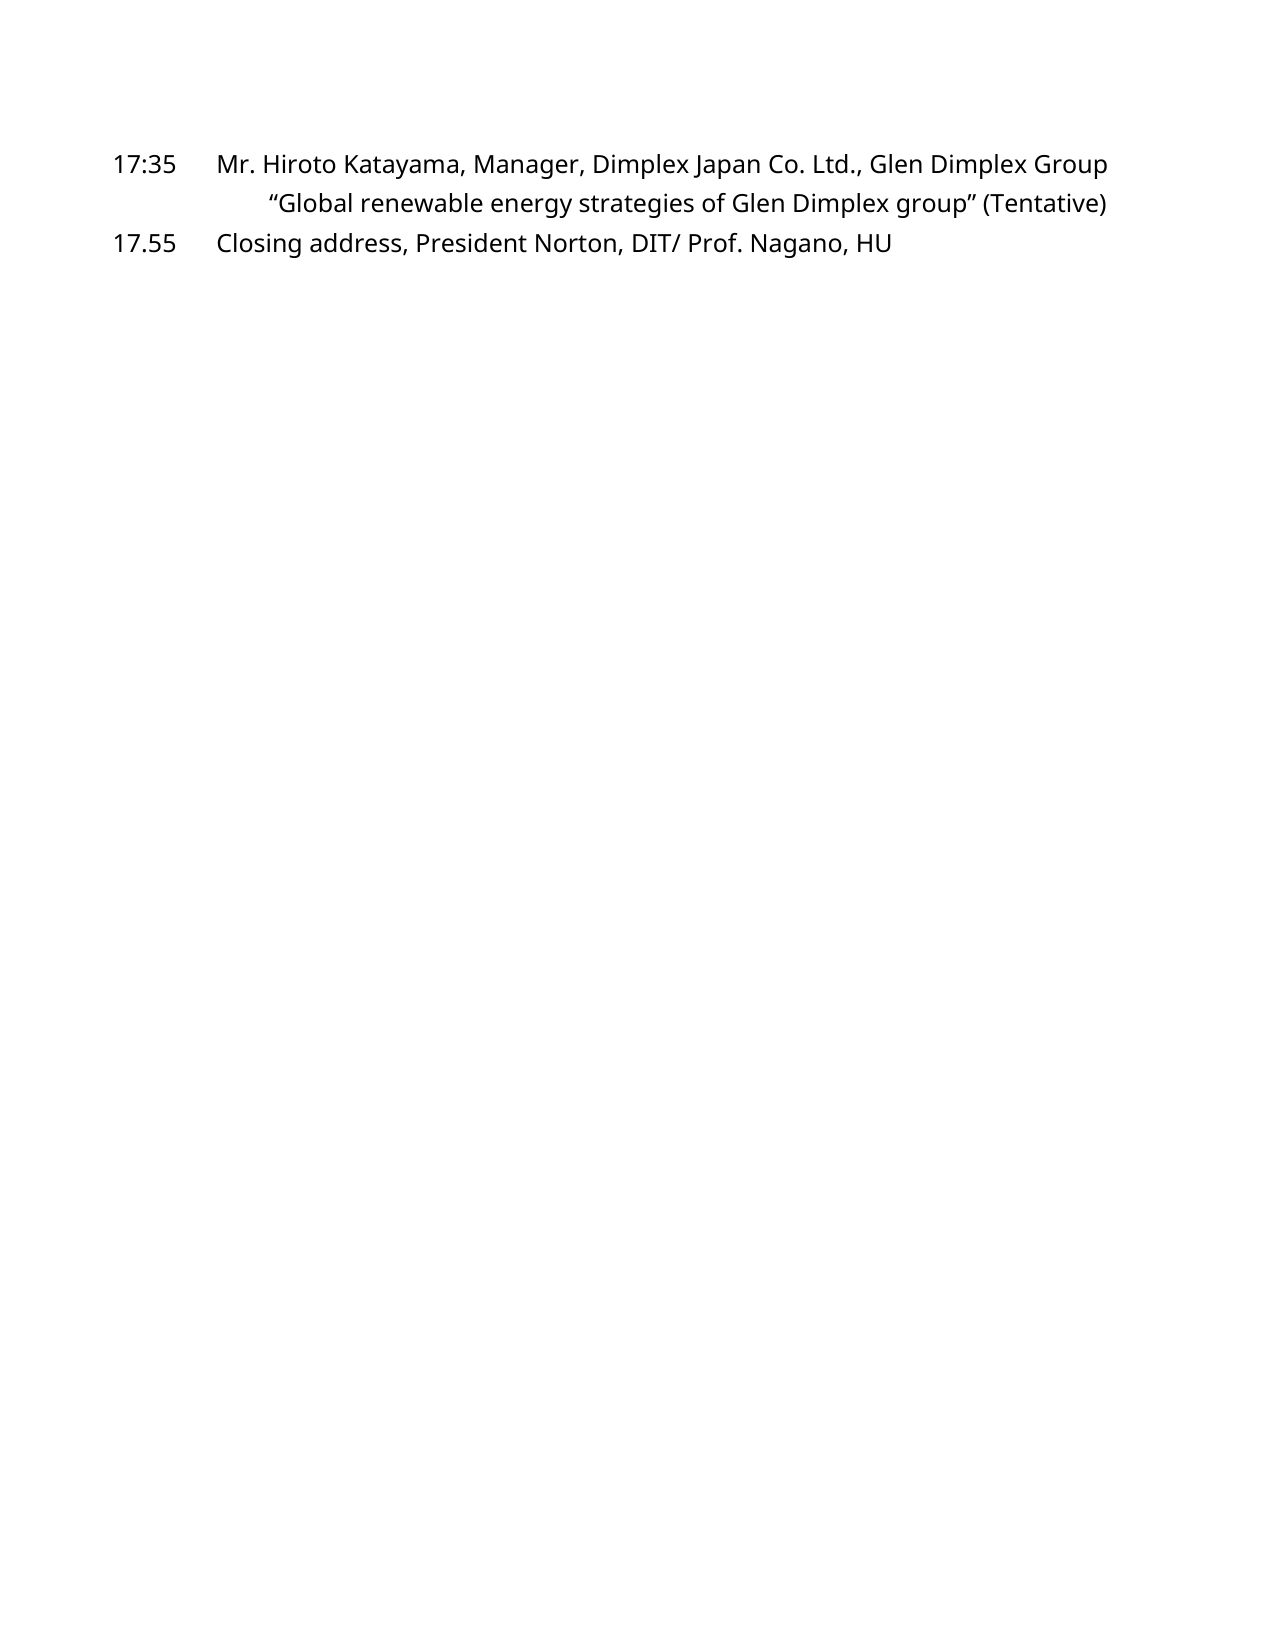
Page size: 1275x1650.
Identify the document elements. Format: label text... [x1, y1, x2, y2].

text 17.55 Closing address, President Norton, DIT/ Prof. Nagano, HU [112, 229, 1162, 258]
text “Global renewable energy strategies of Glen Dimplex group” (Tentative) [260, 189, 1162, 219]
text 17:35 Mr. Hiroto Katayama, Manager, Dimplex Japan Co. Ltd., Glen Dimplex Group [112, 150, 1162, 179]
